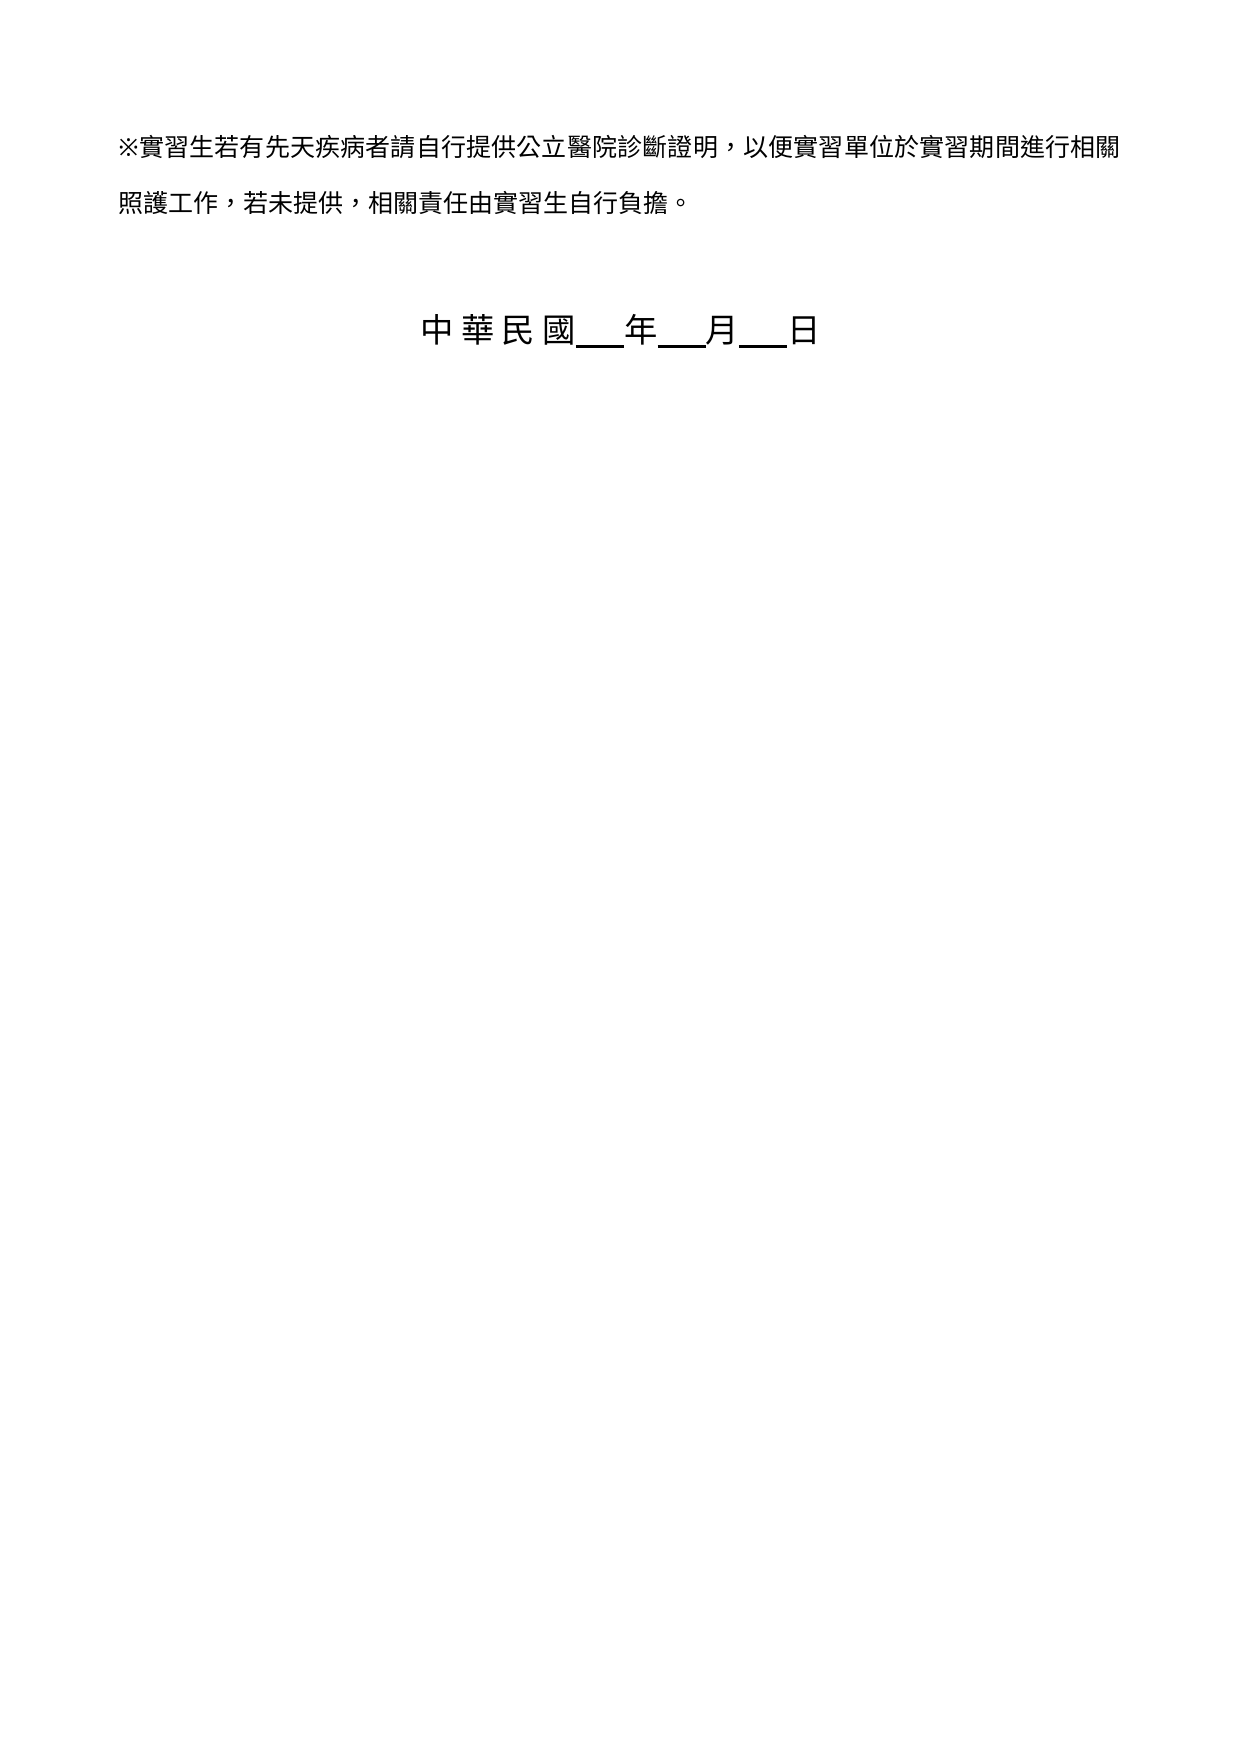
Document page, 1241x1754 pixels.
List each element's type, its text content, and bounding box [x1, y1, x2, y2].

text 中 華 民 國 年 月 日 [118, 291, 1122, 366]
text ※實習生若有先天疾病者請自行提供公立醫院診斷證明，以便實習單位於實習期間進行相關照護工作，若未提供，相關責任由實習生自行負擔。 [118, 127, 1122, 221]
